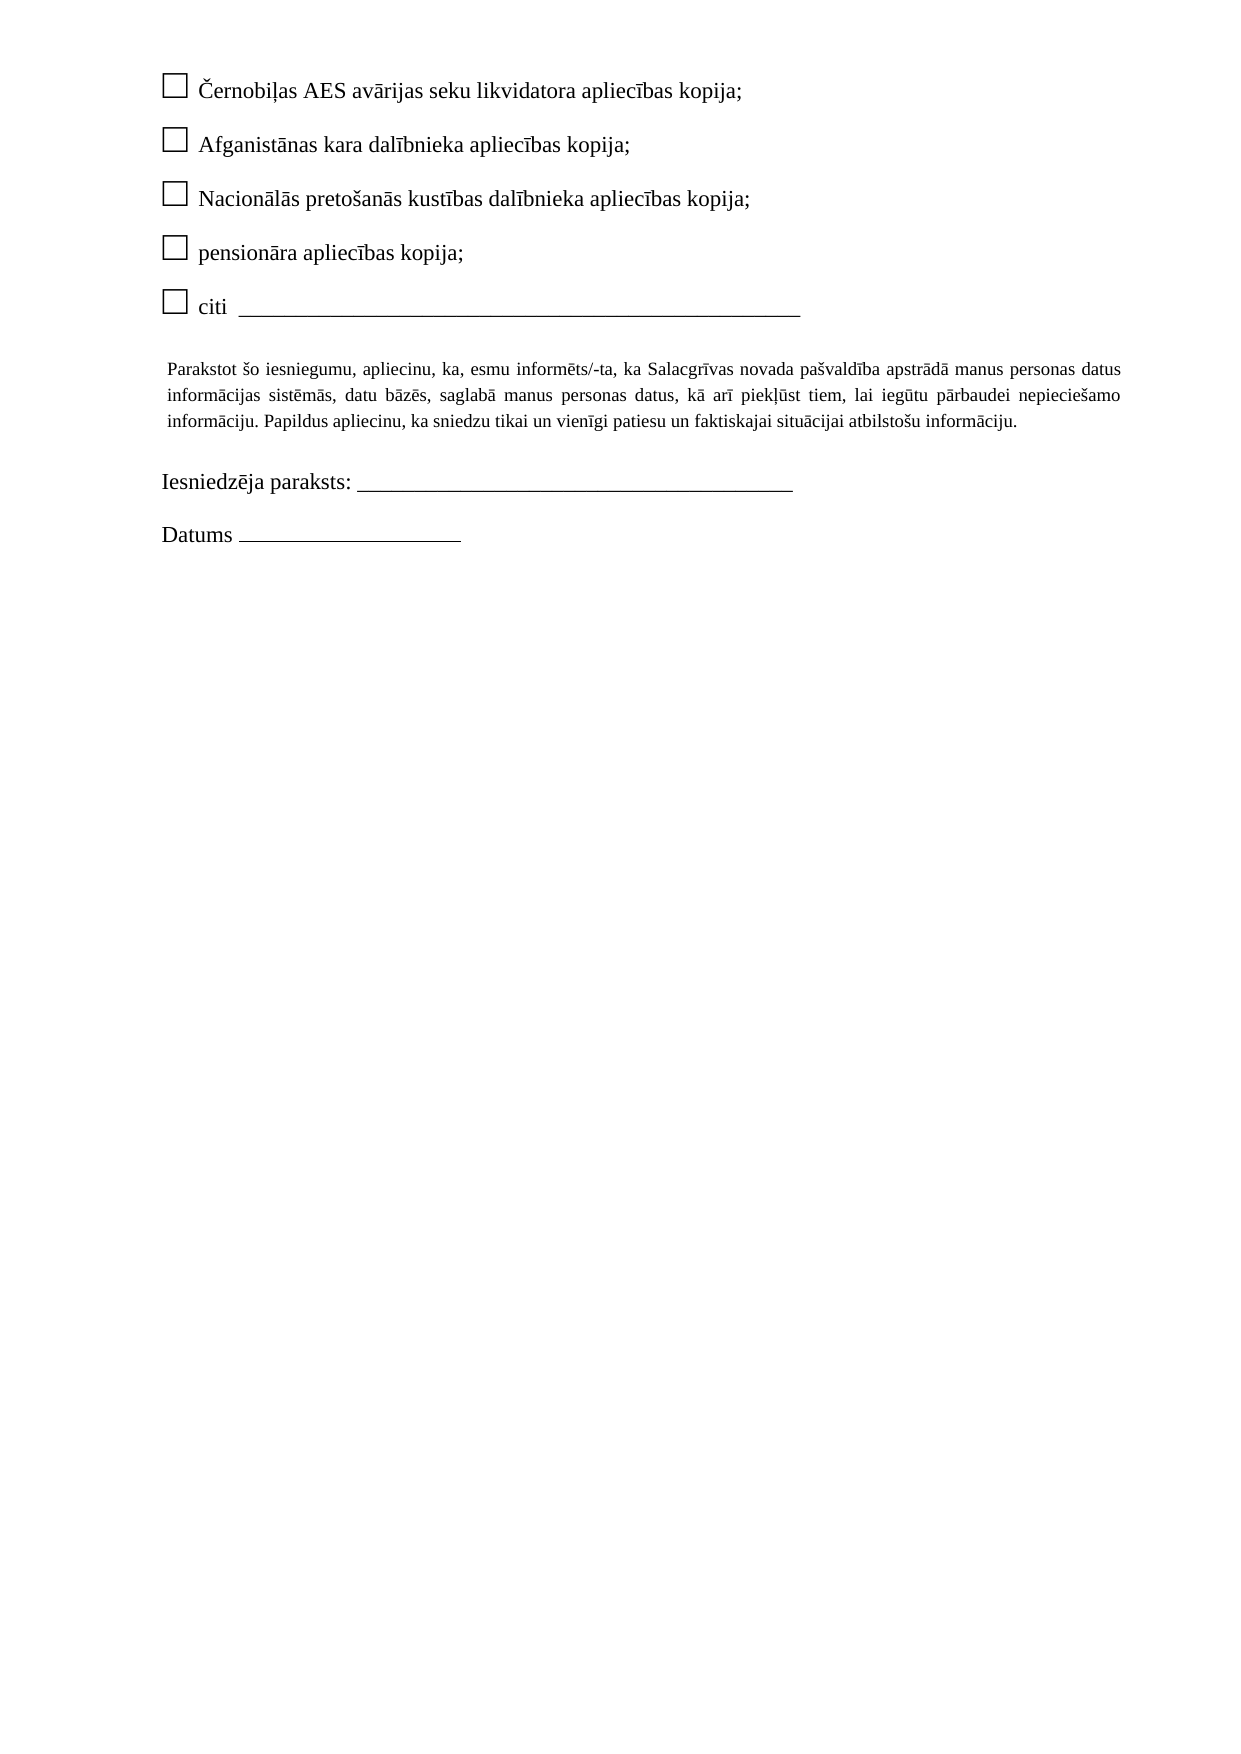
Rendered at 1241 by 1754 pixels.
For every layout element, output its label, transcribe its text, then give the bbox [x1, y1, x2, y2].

text Datums [161, 521, 1117, 547]
text □ pensionāra apliecības kopija; [162, 221, 1116, 269]
text Iesniedzēja paraksts: ______________________________________ [161, 468, 1117, 494]
text □ Afganistānas kara dalībnieka apliecības kopija; [162, 113, 1116, 161]
text □ citi _________________________________________________ [162, 275, 1117, 323]
text □ Černobiļas AES avārijas seku likvidatora apliecības kopija; [162, 59, 1117, 107]
text □ Nacionālās pretošanās kustības dalībnieka apliecības kopija; [162, 167, 1116, 215]
text Parakstot šo iesniegumu, apliecinu, ka, esmu informēts/-ta, ka Salacgrīvas novada pašvaldība apstrādā manus personas datus informācijas sistēmās, datu bāzēs, saglabā manus personas datus, kā arī piekļūst tiem, lai iegūtu pārbaudei nepieciešamo informāciju. Papildus apliecinu, ka sniedzu tikai un vienīgi patiesu un faktiskajai situācijai atbilstošu informāciju. [167, 358, 1122, 432]
